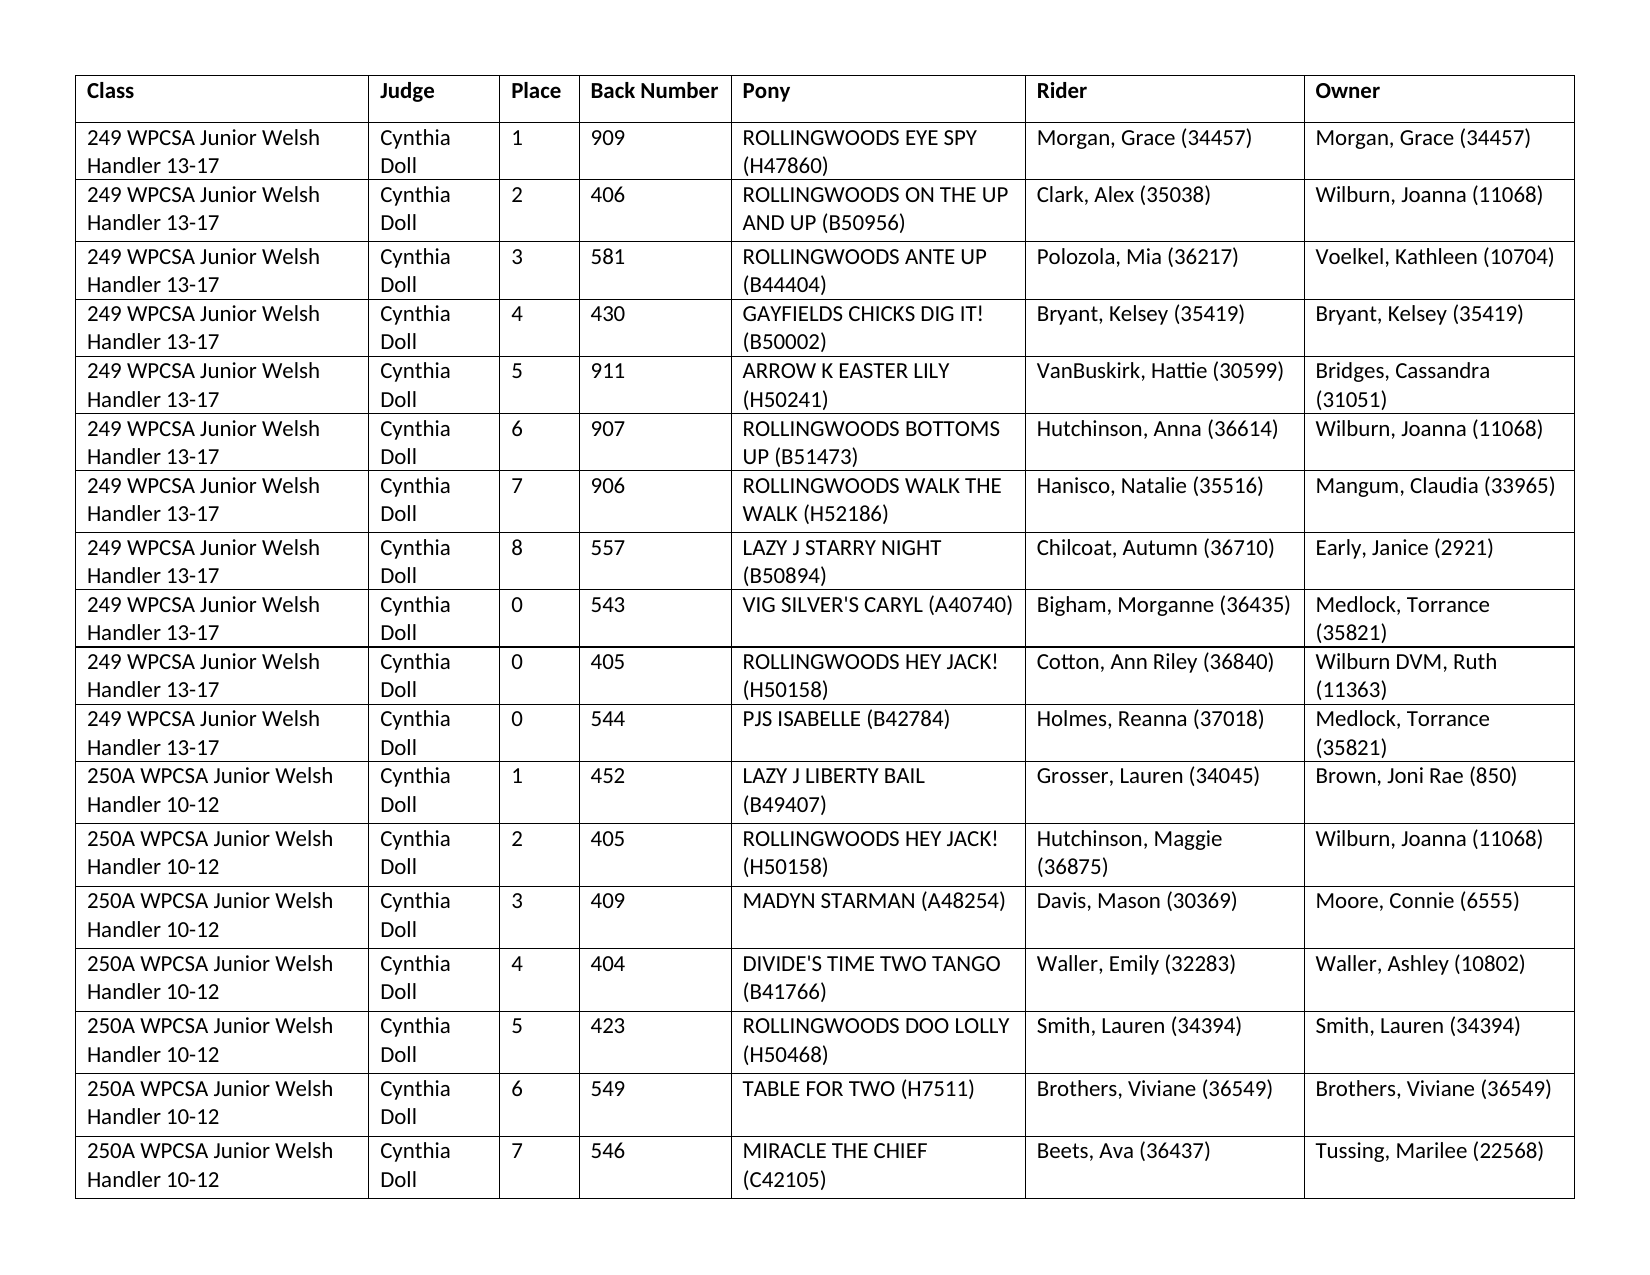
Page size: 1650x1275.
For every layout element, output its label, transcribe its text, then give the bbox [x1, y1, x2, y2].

table_cell Cynthia Doll [369, 242, 499, 298]
table_cell Bigham, Morganne (36435) [1026, 590, 1304, 646]
table_cell 452 [580, 762, 731, 823]
table_cell 406 [580, 180, 731, 241]
table_cell MIRACLE THE CHIEF (C42105) [732, 1137, 1025, 1198]
table_cell Cynthia Doll [369, 1074, 499, 1136]
table_header Judge [369, 76, 499, 122]
table_cell GAYFIELDS CHICKS DIG IT! (B50002) [732, 300, 1025, 356]
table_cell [76, 1137, 368, 1198]
table_cell DIVIDE'S TIME TWO TANGO (B41766) [732, 949, 1025, 1011]
table_cell ROLLINGWOODS ANTE UP (B44404) [732, 242, 1025, 298]
table_cell Waller, Emily (32283) [1026, 949, 1304, 1011]
table_cell Cynthia Doll [369, 300, 499, 356]
table_cell 2 [500, 824, 579, 886]
table_cell ROLLINGWOODS EYE SPY (H47860) [732, 123, 1025, 179]
table_cell 907 [580, 414, 731, 470]
table_cell Beets, Ava (36437) [1026, 1137, 1304, 1198]
table_cell Medlock, Torrance (35821) [1305, 590, 1574, 646]
table_cell Wilburn, Joanna (11068) [1305, 414, 1574, 470]
table_cell ROLLINGWOODS DOO LOLLY (H50468) [732, 1012, 1025, 1073]
table_cell 404 [580, 949, 731, 1011]
table_cell Waller, Ashley (10802) [1305, 949, 1574, 1011]
table_cell 249 WPCSA Junior Welsh Handler 13-17 [76, 471, 368, 532]
table_cell 543 [580, 590, 731, 646]
table_cell 4 [500, 300, 579, 356]
table_cell MADYN STARMAN (A48254) [732, 887, 1025, 948]
table_cell 544 [580, 705, 731, 761]
table_cell Grosser, Lauren (34045) [1026, 762, 1304, 823]
table_cell Cynthia Doll [369, 762, 499, 823]
table_cell Cynthia Doll [369, 471, 499, 532]
table_cell ROLLINGWOODS HEY JACK! (H50158) [732, 648, 1025, 703]
table_cell 423 [580, 1012, 731, 1073]
table_cell 249 WPCSA Junior Welsh Handler 13-17 [76, 590, 368, 646]
table_cell 1 [500, 762, 579, 823]
table_cell Tussing, Marilee (22568) [1305, 1137, 1574, 1198]
table_cell 5 [500, 357, 579, 413]
table_cell 249 WPCSA Junior Welsh Handler 13-17 [76, 357, 368, 413]
table_cell 3 [500, 242, 579, 298]
table_cell LAZY J STARRY NIGHT (B50894) [732, 533, 1025, 589]
table_cell 249 WPCSA Junior Welsh Handler 13-17 [76, 533, 368, 589]
table_cell Cynthia Doll [369, 824, 499, 886]
table_cell Cynthia Doll [369, 533, 499, 589]
table_cell Hanisco, Natalie (35516) [1026, 471, 1304, 532]
table_cell 581 [580, 242, 731, 298]
table_cell LAZY J LIBERTY BAIL (B49407) [732, 762, 1025, 823]
table_cell 250A WPCSA Junior Welsh Handler 10-12 [76, 1012, 368, 1073]
table_cell ROLLINGWOODS ON THE UP AND UP (B50956) [732, 180, 1025, 241]
table_cell 0 [500, 648, 579, 703]
table_cell Wilburn DVM, Ruth (11363) [1305, 648, 1574, 703]
table_cell Smith, Lauren (34394) [1026, 1012, 1304, 1073]
table_cell 6 [500, 414, 579, 470]
table_cell Brown, Joni Rae (850) [1305, 762, 1574, 823]
table_cell 249 WPCSA Junior Welsh Handler 13-17 [76, 648, 368, 703]
table_cell Cynthia Doll [369, 1012, 499, 1073]
table_cell 7 [500, 471, 579, 532]
table_cell 250A WPCSA Junior Welsh Handler 10-12 [76, 762, 368, 823]
table_cell Bryant, Kelsey (35419) [1026, 300, 1304, 356]
table_cell 7 [500, 1137, 579, 1198]
table_cell Cynthia Doll [369, 887, 499, 948]
table_header Owner [1305, 76, 1574, 122]
table_cell ROLLINGWOODS BOTTOMS UP (B51473) [732, 414, 1025, 470]
table_cell 430 [580, 300, 731, 356]
table_cell ROLLINGWOODS HEY JACK! (H50158) [732, 824, 1025, 886]
table_cell 249 WPCSA Junior Welsh Handler 13-17 [76, 180, 368, 241]
table_cell 405 [580, 824, 731, 886]
table_cell 1 [500, 123, 579, 179]
table_cell 405 [580, 648, 731, 703]
table_cell Morgan, Grace (34457) [1305, 123, 1574, 179]
table_cell 557 [580, 533, 731, 589]
table_cell 249 WPCSA Junior Welsh Handler 13-17 [76, 300, 368, 356]
table_cell Cynthia Doll [369, 705, 499, 761]
table_cell Cynthia Doll [369, 414, 499, 470]
table_cell 249 WPCSA Junior Welsh Handler 13-17 [76, 705, 368, 761]
table_cell 3 [500, 887, 579, 948]
table_cell Chilcoat, Autumn (36710) [1026, 533, 1304, 589]
table_header Back Number [580, 76, 731, 122]
table_cell Cynthia Doll [369, 949, 499, 1011]
table_cell 249 WPCSA Junior Welsh Handler 13-17 [76, 123, 368, 179]
table_cell TABLE FOR TWO (H7511) [732, 1074, 1025, 1136]
table_cell Cynthia Doll [369, 357, 499, 413]
table_cell 250A WPCSA Junior Welsh Handler 10-12 [76, 949, 368, 1011]
table_cell 0 [500, 590, 579, 646]
table_cell Morgan, Grace (34457) [1026, 123, 1304, 179]
table_cell Voelkel, Kathleen (10704) [1305, 242, 1574, 298]
table_cell Brothers, Viviane (36549) [1305, 1074, 1574, 1136]
table_cell Wilburn, Joanna (11068) [1305, 824, 1574, 886]
table_cell VIG SILVER'S CARYL (A40740) [732, 590, 1025, 646]
table_cell 409 [580, 887, 731, 948]
table_cell Mangum, Claudia (33965) [1305, 471, 1574, 532]
table_cell Cynthia Doll [369, 1137, 499, 1198]
table_cell Holmes, Reanna (37018) [1026, 705, 1304, 761]
table_cell 250A WPCSA Junior Welsh Handler 10-12 [76, 1074, 368, 1136]
table_cell 8 [500, 533, 579, 589]
table_cell 906 [580, 471, 731, 532]
table_header Pony [732, 76, 1025, 122]
table_cell Cynthia Doll [369, 648, 499, 703]
table_cell VanBuskirk, Hattie (30599) [1026, 357, 1304, 413]
table_cell 5 [500, 1012, 579, 1073]
table_cell Clark, Alex (35038) [1026, 180, 1304, 241]
table_cell Cynthia Doll [369, 123, 499, 179]
table_cell 249 WPCSA Junior Welsh Handler 13-17 [76, 414, 368, 470]
table_cell Moore, Connie (6555) [1305, 887, 1574, 948]
table_cell 0 [500, 705, 579, 761]
table_cell Early, Janice (2921) [1305, 533, 1574, 589]
table_cell Wilburn, Joanna (11068) [1305, 180, 1574, 241]
table_cell ROLLINGWOODS WALK THE WALK (H52186) [732, 471, 1025, 532]
table_cell 249 WPCSA Junior Welsh Handler 13-17 [76, 242, 368, 298]
table_cell Cynthia Doll [369, 180, 499, 241]
table_header Rider [1026, 76, 1304, 122]
table_cell Cotton, Ann Riley (36840) [1026, 648, 1304, 703]
table_cell 250A WPCSA Junior Welsh Handler 10-12 [76, 824, 368, 886]
table_cell Medlock, Torrance (35821) [1305, 705, 1574, 761]
table_cell Bryant, Kelsey (35419) [1305, 300, 1574, 356]
table_cell Cynthia Doll [369, 590, 499, 646]
table_cell 250A WPCSA Junior Welsh Handler 10-12 [76, 887, 368, 948]
table_cell 546 [580, 1137, 731, 1198]
table_header Class [76, 76, 368, 122]
table_cell 4 [500, 949, 579, 1011]
table_cell 6 [500, 1074, 579, 1136]
table_cell Hutchinson, Anna (36614) [1026, 414, 1304, 470]
table_cell PJS ISABELLE (B42784) [732, 705, 1025, 761]
table_cell Brothers, Viviane (36549) [1026, 1074, 1304, 1136]
table_cell Polozola, Mia (36217) [1026, 242, 1304, 298]
table_cell Bridges, Cassandra (31051) [1305, 357, 1574, 413]
table_cell 549 [580, 1074, 731, 1136]
table_cell ARROW K EASTER LILY (H50241) [732, 357, 1025, 413]
table_cell 911 [580, 357, 731, 413]
table_cell 909 [580, 123, 731, 179]
table_cell Davis, Mason (30369) [1026, 887, 1304, 948]
table_cell 2 [500, 180, 579, 241]
table_cell Smith, Lauren (34394) [1305, 1012, 1574, 1073]
table_cell Hutchinson, Maggie (36875) [1026, 824, 1304, 886]
table_header Place [500, 76, 579, 122]
